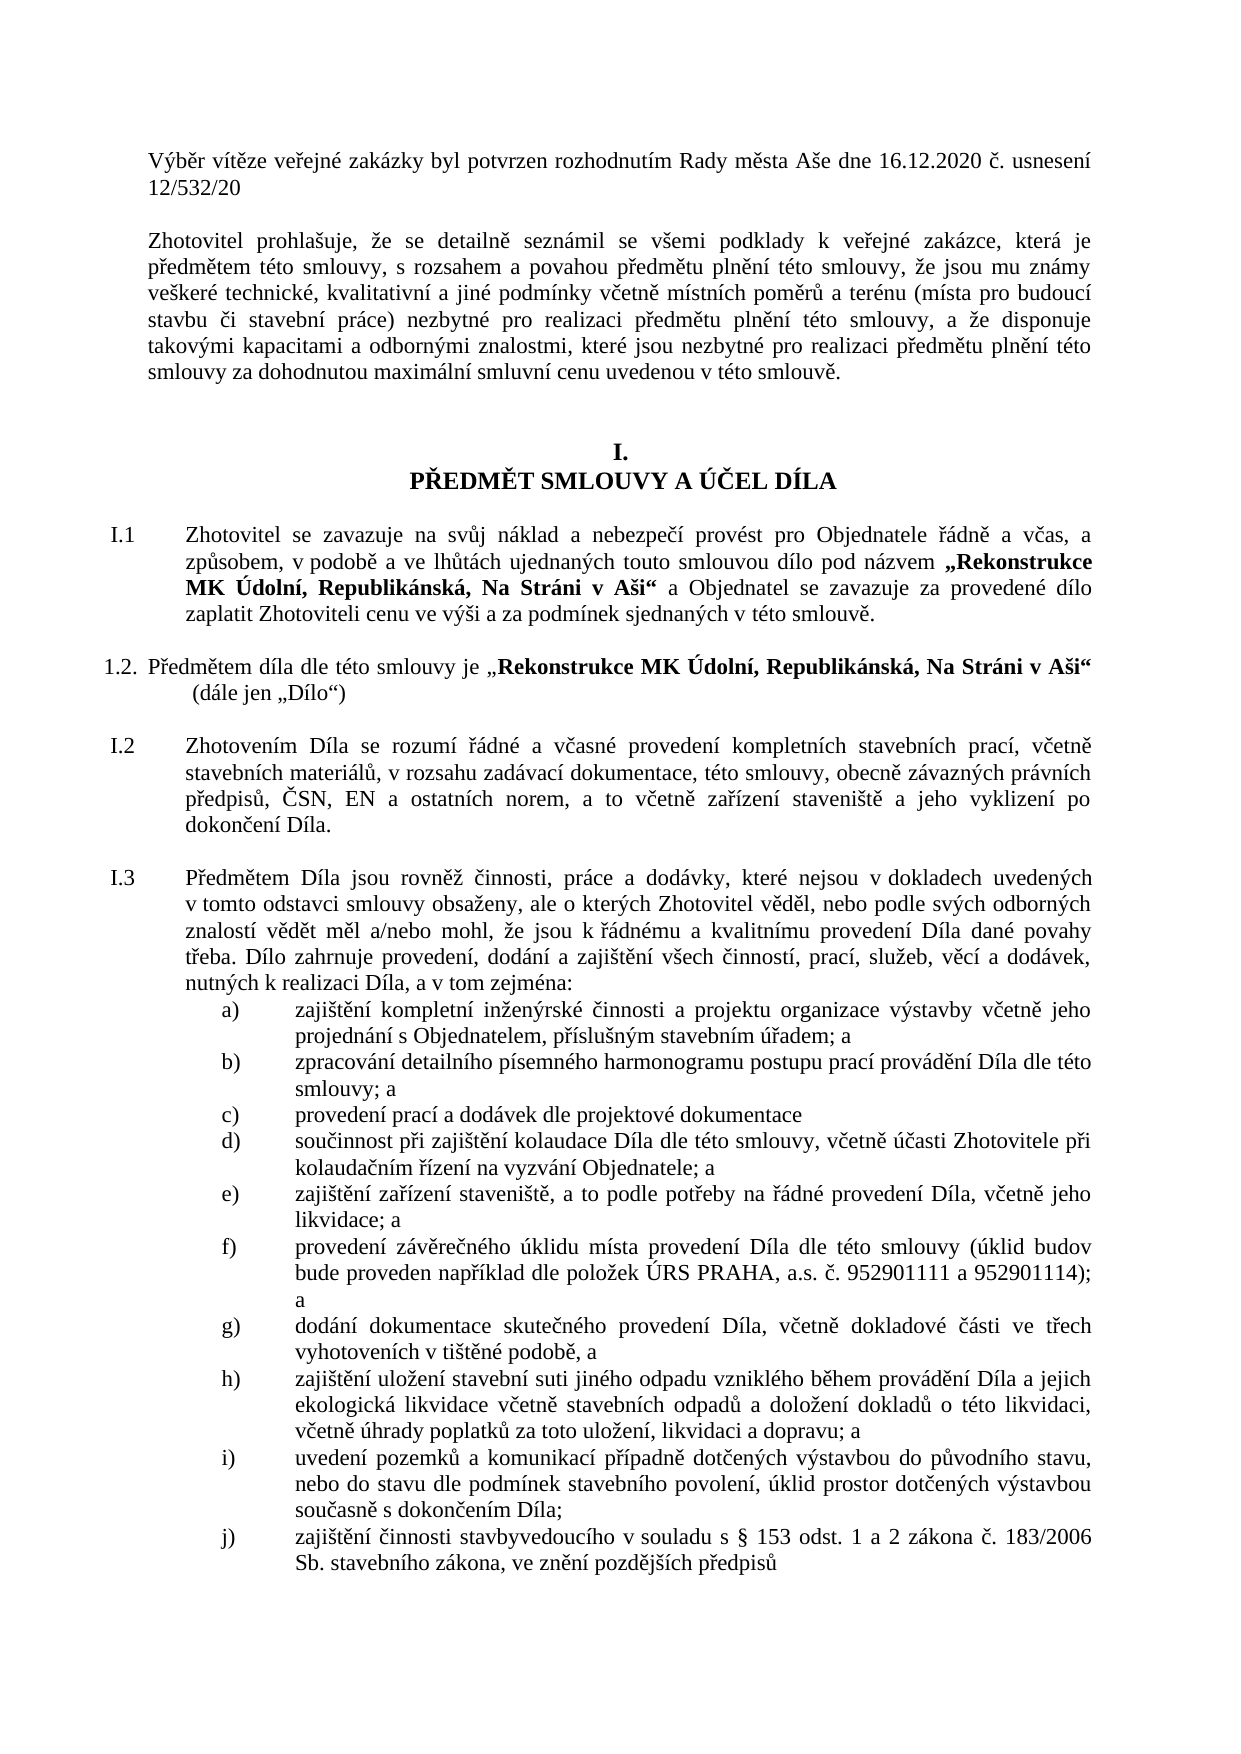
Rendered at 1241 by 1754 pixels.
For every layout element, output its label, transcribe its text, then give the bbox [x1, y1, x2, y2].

list zajištění zařízení staveniště, a to podle potřeby na řádné provedení Díla, včetně jeho likvidace; a [221, 1180, 1093, 1233]
list Zhotovitel se zavazuje na svůj náklad a nebezpečí provést pro Objednatele řádně a včas, a způsobem, v podobě a ve lhůtách ujednaných touto smlouvou dílo pod názvem „Rekonstrukce MK Údolní, Republikánská, Na Stráni v Aši“ a Objednatel se zavazuje za provedené dílo zaplatit Zhotoviteli cenu ve výši a za podmínek sjednaných v této smlouvě. [110, 521, 1093, 627]
list zajištění kompletní inženýrské činnosti a projektu organizace výstavby včetně jeho projednání s Objednatelem, příslušným stavebním úřadem; a [221, 996, 1093, 1048]
list provedení závěrečného úklidu místa provedení Díla dle této smlouvy (úklid budov bude proveden například dle položek ÚRS PRAHA, a.s. č. 952901111 a 952901114); a [221, 1233, 1093, 1312]
list součinnost při zajištění kolaudace Díla dle této smlouvy, včetně účasti Zhotovitele při kolaudačním řízení na vyzvání Objednatele; a [221, 1127, 1093, 1180]
text Zhotovitel prohlašuje, že se detailně seznámil se všemi podklady k veřejné zakázce, která je předmětem této smlouvy, s rozsahem a povahou předmětu plnění této smlouvy, že jsou mu známy veškeré technické, kvalitativní a jiné podmínky včetně místních poměrů a terénu (místa pro budoucí stavbu či stavební práce) nezbytné pro realizaci předmětu plnění této smlouvy, a že disponuje takovými kapacitami a odbornými znalostmi, které jsou nezbytné pro realizaci předmětu plnění této smlouvy za dohodnutou maximální smluvní cenu uvedenou v této smlouvě. [148, 227, 1093, 385]
list zajištění uložení stavební suti jiného odpadu vzniklého během provádění Díla a jejich ekologická likvidace včetně stavebních odpadů a doložení dokladů o této likvidaci, včetně úhrady poplatků za toto uložení, likvidaci a dopravu; a [221, 1365, 1093, 1444]
list Předmětem díla dle této smlouvy je „Rekonstrukce MK Údolní, Republikánská, Na Stráni v Aši“ (dále jen „Dílo“) [103, 653, 1093, 706]
list Předmětem Díla jsou rovněž činnosti, práce a dodávky, které nejsou v dokladech uvedených v tomto odstavci smlouvy obsaženy, ale o kterých Zhotovitel věděl, nebo podle svých odborných znalostí vědět měl a/nebo mohl, že jsou k řádnému a kvalitnímu provedení Díla dané povahy třeba. Dílo zahrnuje provedení, dodání a zajištění všech činností, prací, služeb, věcí a dodávek, nutných k realizaci Díla, a v tom zejména: [110, 864, 1093, 996]
list zajištění činnosti stavbyvedoucího v souladu s § 153 odst. 1 a 2 zákona č. 183/2006 Sb. stavebního zákona, ve znění pozdějších předpisů [221, 1523, 1093, 1576]
list Zhotovením Díla se rozumí řádné a včasné provedení kompletních stavebních prací, včetně stavebních materiálů, v rozsahu zadávací dokumentace, této smlouvy, obecně závazných právních předpisů, ČSN, EN a ostatních norem, a to včetně zařízení staveniště a jeho vyklizení po dokončení Díla. [110, 732, 1093, 838]
list dodání dokumentace skutečného provedení Díla, včetně dokladové části ve třech vyhotoveních v tištěné podobě, a [221, 1312, 1093, 1365]
list uvedení pozemků a komunikací případně dotčených výstavbou do původního stavu, nebo do stavu dle podmínek stavebního povolení, úklid prostor dotčených výstavbou současně s dokončením Díla; [221, 1444, 1093, 1523]
text PŘEDMĚT SMLOUVY A ÚČEL DÍLA [148, 466, 1093, 495]
list zpracování detailního písemného harmonogramu postupu prací provádění Díla dle této smlouvy; a [221, 1048, 1093, 1101]
list provedení prací a dodávek dle projektové dokumentace [221, 1101, 1093, 1127]
text Výběr vítěze veřejné zakázky byl potvrzen rozhodnutím Rady města Aše dne 16.12.2020 č. usnesení 12/532/20 [148, 148, 1093, 200]
